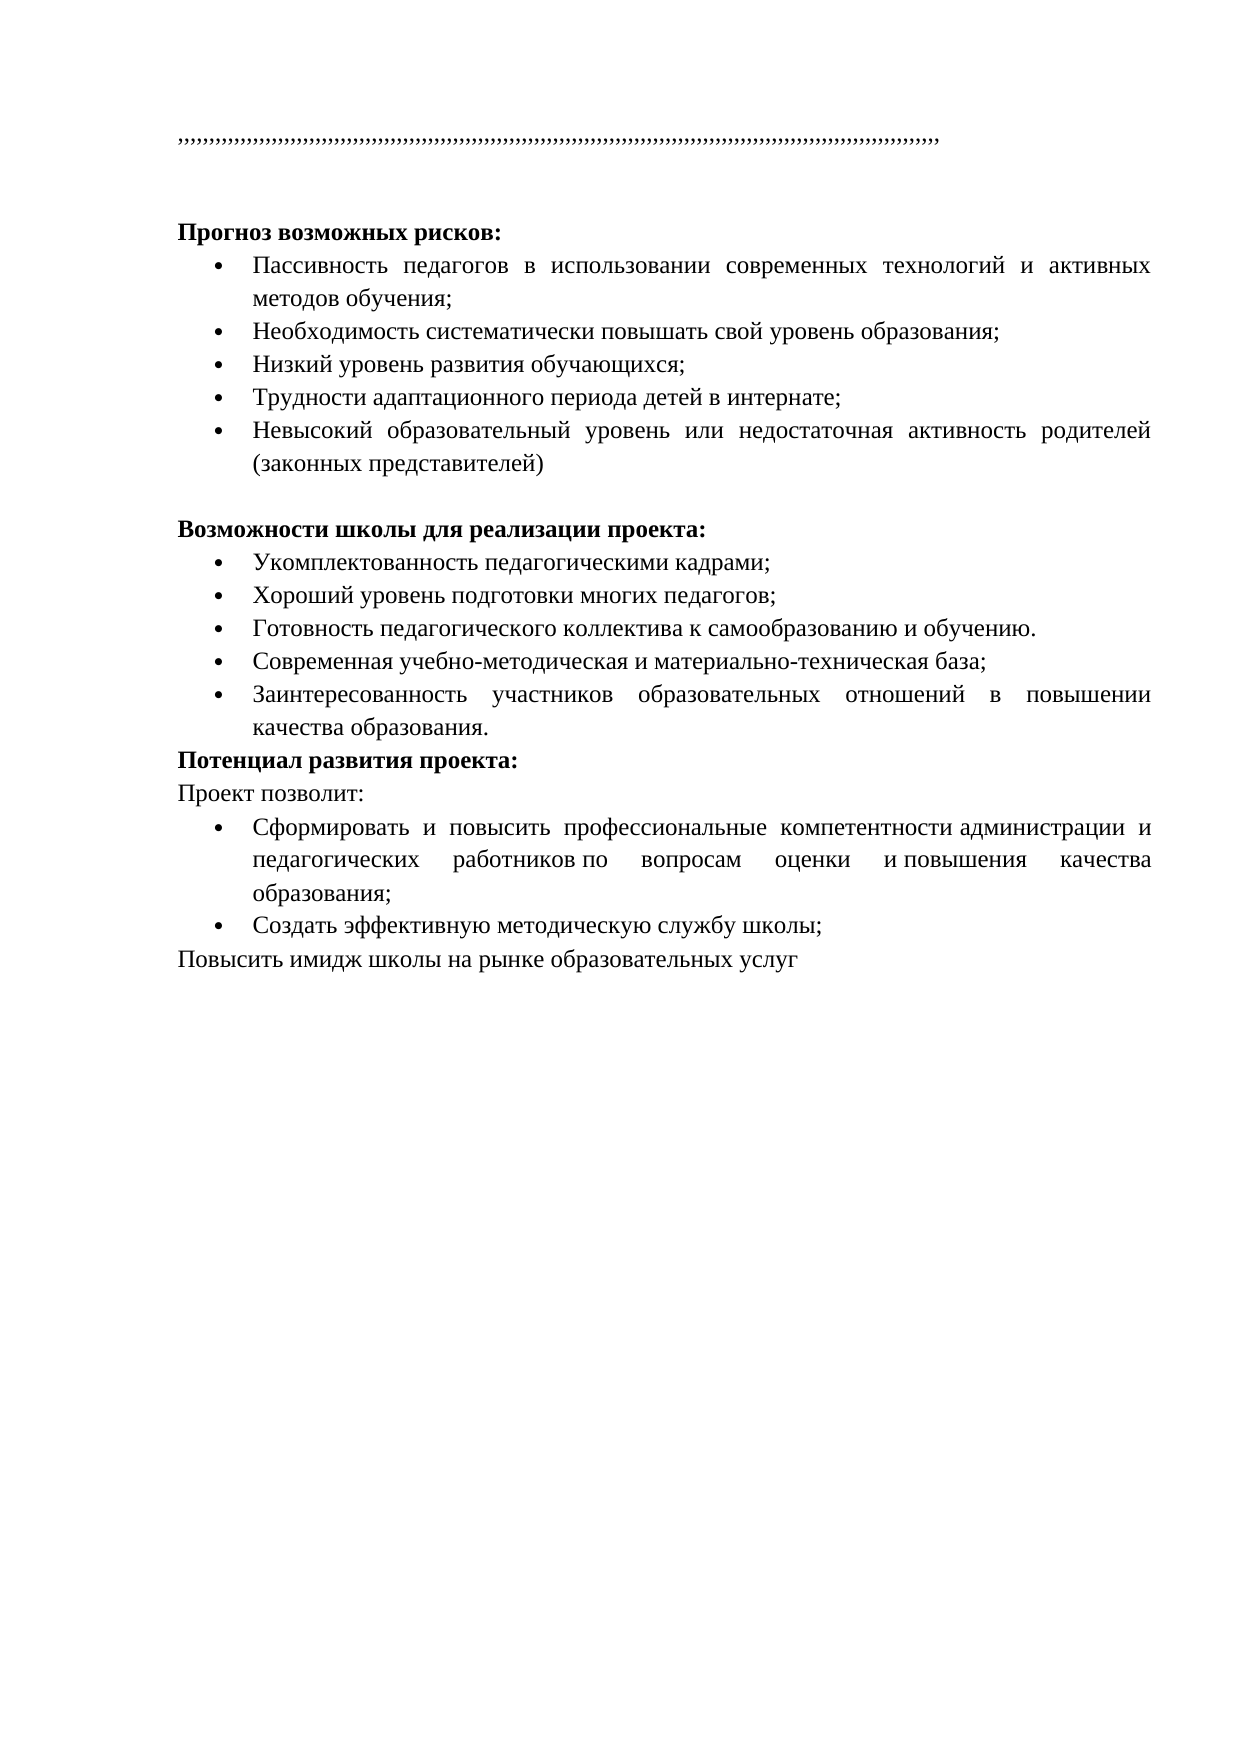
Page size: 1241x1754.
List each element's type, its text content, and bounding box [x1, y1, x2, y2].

text Прогноз возможных рисков: [177, 217, 1152, 246]
list Заинтересованность участников образовательных отношений в повышении качества образования. [215, 679, 1152, 741]
list Готовность педагогического коллектива к самообразованию и обучению. [215, 613, 1152, 642]
list Создать эффективную методическую службу школы; [215, 911, 1152, 939]
list Сформировать и повысить профессиональные компетентности администрации и педагогических работников по вопросам оценки и повышения качества образования; [215, 812, 1152, 906]
list Пассивность педагогов в использовании современных технологий и активных методов обучения; [215, 250, 1152, 312]
text Повысить имидж школы на рынке образовательных услуг [177, 944, 1152, 972]
list Трудности адаптационного периода детей в интернате; [215, 382, 1152, 411]
list Укомплектованность педагогическими кадрами; [215, 547, 1152, 576]
list Необходимость систематически повышать свой уровень образования; [215, 316, 1152, 345]
list Современная учебно-методическая и материально-техническая база; [215, 646, 1152, 675]
text Проект позволит: [177, 778, 1152, 807]
text ,,,,,,,,,,,,,,,,,,,,,,,,,,,,,,,,,,,,,,,,,,,,,,,,,,,,,,,,,,,,,,,,,,,,,,,,,,,,,,,,,,,,,,,,,,,,,,,,,,,,,,,,,,,,,,,,,,,,,,,,,, [177, 118, 1152, 147]
text Потенциал развития проекта: [177, 746, 1152, 774]
list Низкий уровень развития обучающихся; [215, 349, 1152, 378]
text Возможности школы для реализации проекта: [177, 514, 1152, 543]
list Невысокий образовательный уровень или недостаточная активность родителей (законных представителей) [215, 415, 1152, 477]
list Хороший уровень подготовки многих педагогов; [215, 580, 1152, 609]
